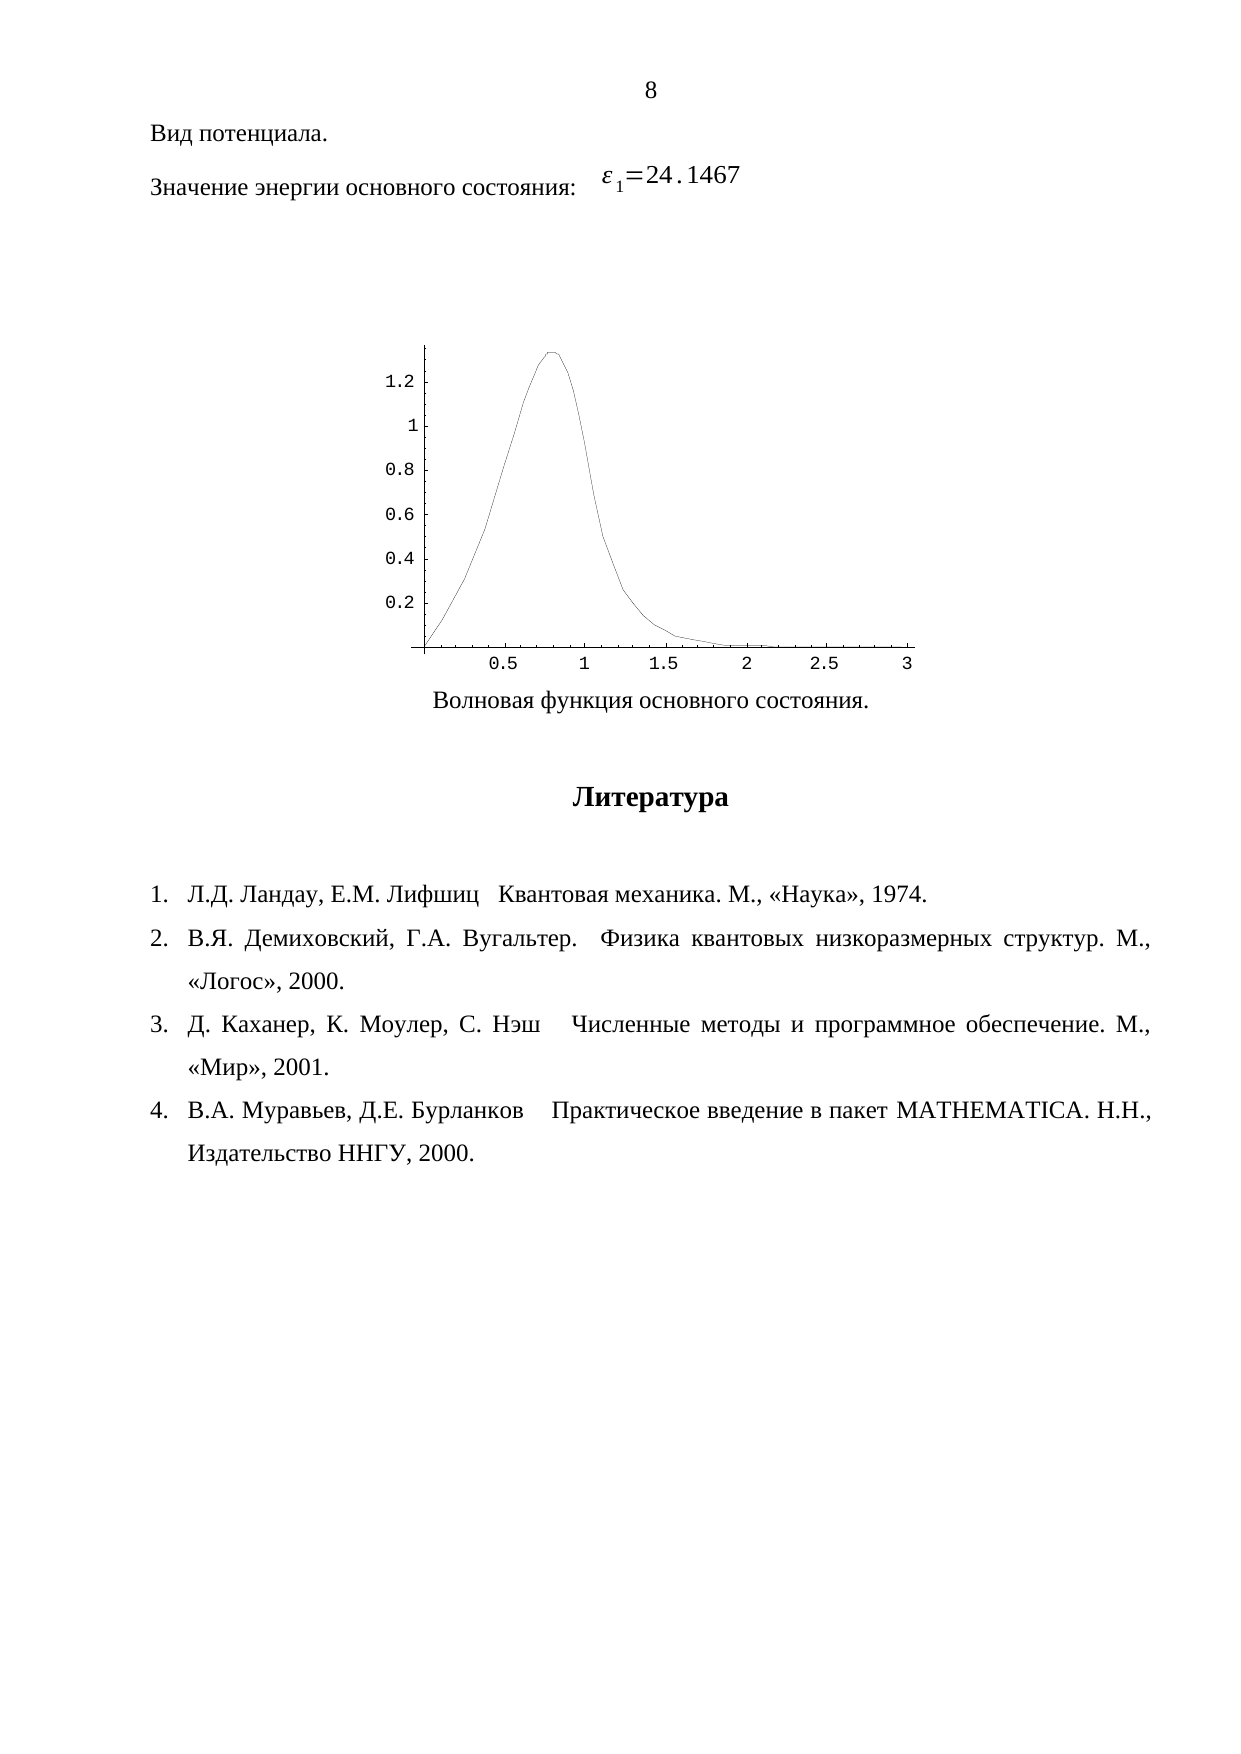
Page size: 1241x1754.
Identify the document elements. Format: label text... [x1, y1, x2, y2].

text Литература [150, 779, 1152, 812]
list Л.Д. Ландау, Е.М. Лифшиц Квантовая механика. М., «Наука», 1974. [150, 879, 1152, 908]
text Вид потенциала. [150, 118, 1152, 147]
list Д. Каханер, К. Моулер, С. Нэш Численные методы и программное обеспечение. М., «Мир», 2001. [150, 1009, 1152, 1081]
list В.Я. Демиховский, Г.А. Вугальтер. Физика квантовых низкоразмерных структур. М., «Логос», 2000. [150, 923, 1152, 994]
text Значение энергии основного состояния: [150, 161, 1152, 201]
text Волновая функция основного состояния. [150, 685, 1152, 714]
list В.А. Муравьев, Д.Е. Бурланков Практическое введение в пакет MATHEMATICA. Н.Н., Издательство ННГУ, 2000. [150, 1095, 1152, 1167]
